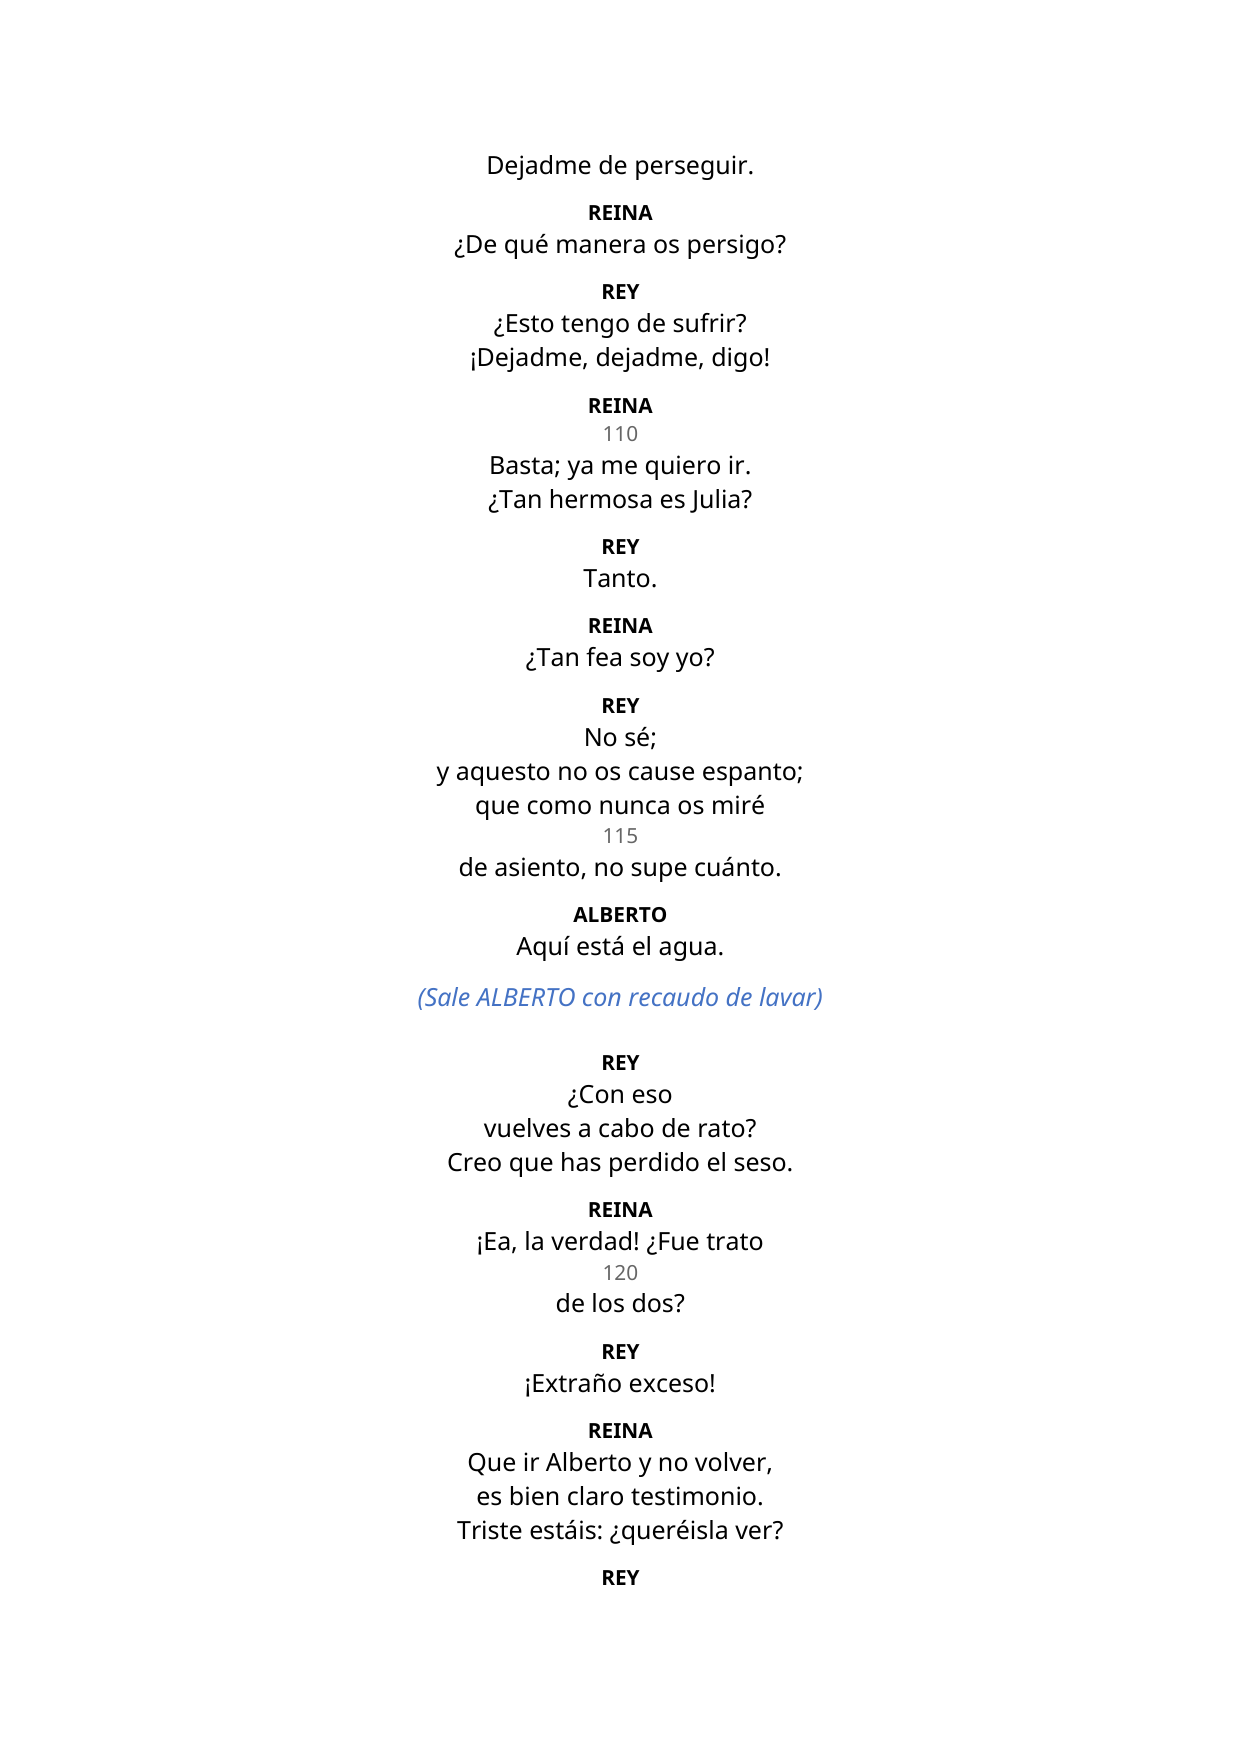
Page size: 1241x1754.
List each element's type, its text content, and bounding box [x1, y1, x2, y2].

text Dejadme de perseguir. [177, 148, 1063, 182]
text y aquesto no os cause espanto; [177, 753, 1063, 787]
text Que ir Alberto y no volver, [177, 1444, 1063, 1478]
text ALBERTO [177, 901, 1063, 929]
text ¿Con eso [177, 1076, 1063, 1110]
text Creo que has perdido el seso. [177, 1144, 1063, 1178]
text 110 [177, 419, 1063, 448]
text 115 [177, 821, 1063, 850]
text REINA [177, 1416, 1063, 1444]
text vuelves a cabo de rato? [177, 1110, 1063, 1144]
text REINA [177, 612, 1063, 640]
text ¡Dejadme, dejadme, digo! [177, 340, 1063, 374]
text No sé; [177, 719, 1063, 753]
text REINA [177, 391, 1063, 419]
text REY [177, 1563, 1063, 1592]
text REINA [177, 1195, 1063, 1223]
text ¡Extraño exceso! [177, 1365, 1063, 1399]
text REY [177, 277, 1063, 306]
text ¿Tan fea soy yo? [177, 640, 1063, 674]
text Basta; ya me quiero ir. [177, 448, 1063, 482]
text Tanto. [177, 561, 1063, 595]
text (Sale ALBERTO con recaudo de lavar) [177, 980, 1063, 1014]
text REY [177, 1048, 1063, 1076]
text de los dos? [177, 1286, 1063, 1320]
text ¿De qué manera os persigo? [177, 227, 1063, 261]
text ¿Tan hermosa es Julia? [177, 482, 1063, 516]
text es bien claro testimonio. [177, 1478, 1063, 1512]
text 120 [177, 1258, 1063, 1286]
text Triste estáis: ¿queréisla ver? [177, 1512, 1063, 1547]
text REY [177, 532, 1063, 561]
text de asiento, no supe cuánto. [177, 850, 1063, 884]
text ¿Esto tengo de sufrir? [177, 306, 1063, 340]
text que como nunca os miré [177, 787, 1063, 821]
text REY [177, 1337, 1063, 1365]
text REINA [177, 198, 1063, 227]
text ¡Ea, la verdad! ¿Fue trato [177, 1223, 1063, 1258]
text REY [177, 691, 1063, 719]
text Aquí está el agua. [177, 929, 1063, 963]
